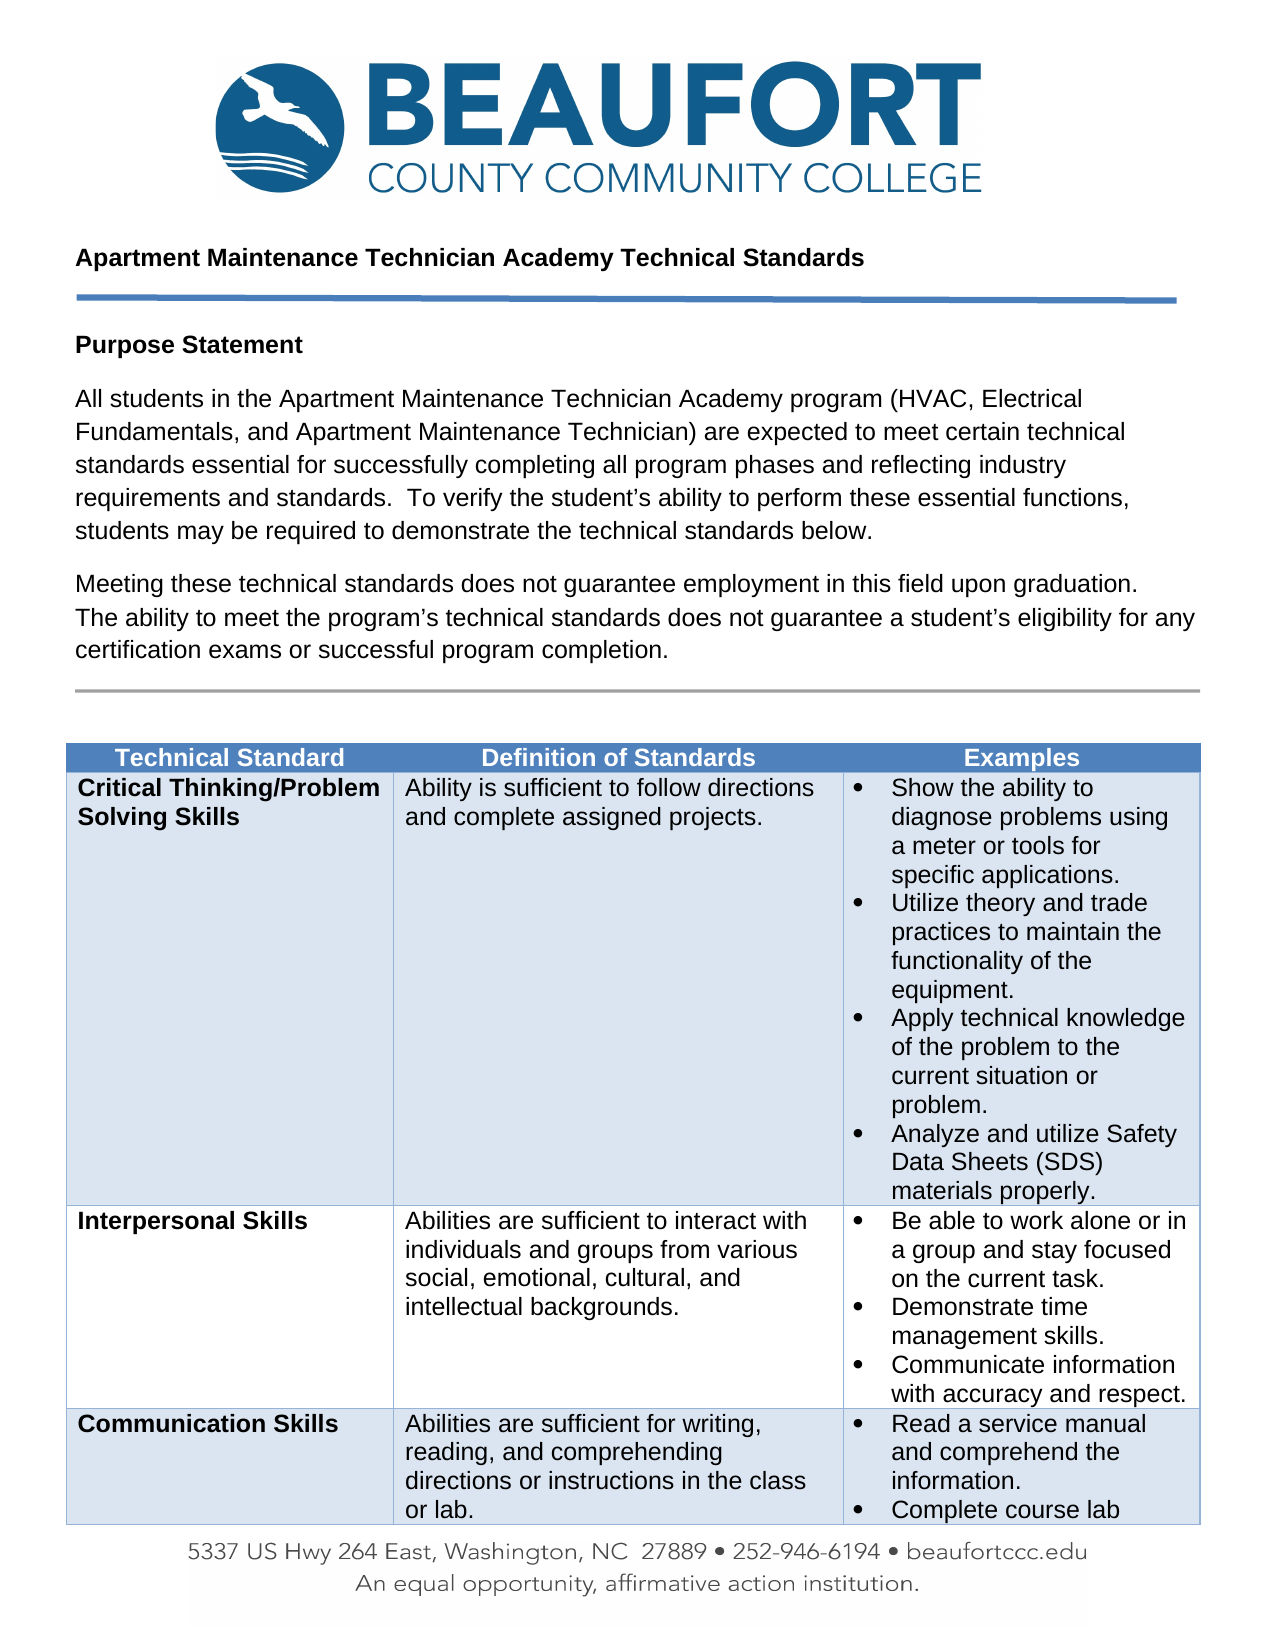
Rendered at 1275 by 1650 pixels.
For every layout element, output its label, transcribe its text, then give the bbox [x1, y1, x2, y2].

table_header Definition of Standards [394, 744, 843, 772]
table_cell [67, 1409, 393, 1524]
table_cell Abilities are sufficient to interact with individuals and groups from various social, emotional, cultural, and intellectual backgrounds. [394, 1206, 843, 1407]
table_cell Show the ability to diagnose problems using a meter or tools for specific applications. Utilize theory and trade practices to maintain the functionality of the equipment. Apply technical knowledge of the problem to the current situation or problem. Analyze and utilize Safety Data Sheets (SDS) materials properly. [844, 773, 1199, 1205]
table_cell Interpersonal Skills [67, 1206, 393, 1407]
text Purpose Statement [75, 297, 1200, 358]
table_cell Be able to work alone or in a group and stay focused on the current task. Demonstrate time management skills. Communicate information with accuracy and respect. [844, 1206, 1199, 1407]
table_header Examples [844, 744, 1199, 772]
table_cell Ability is sufficient to follow directions and complete assigned projects. [394, 773, 843, 1205]
table_header Technical Standard [67, 744, 393, 772]
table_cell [394, 1409, 843, 1524]
text Meeting these technical standards does not guarantee employment in this field upon graduation. The ability to meet the program’s technical standards does not guarantee a student’s eligibility for any certification exams or successful program completion. [75, 569, 1200, 664]
table_cell Critical Thinking/Problem Solving Skills [67, 773, 393, 1205]
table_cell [844, 1409, 1199, 1524]
text All students in the Apartment Maintenance Technician Academy program (HVAC, Electrical Fundamentals, and Apartment Maintenance Technician) are expected to meet certain technical standards essential for successfully completing all program phases and reflecting industry requirements and standards. To verify the student’s ability to perform these essential functions, students may be required to demonstrate the technical standards below. [75, 383, 1200, 544]
picture [215, 50, 983, 202]
picture [187, 1540, 1088, 1627]
text Apartment Maintenance Technician Academy Technical Standards [75, 243, 1200, 272]
